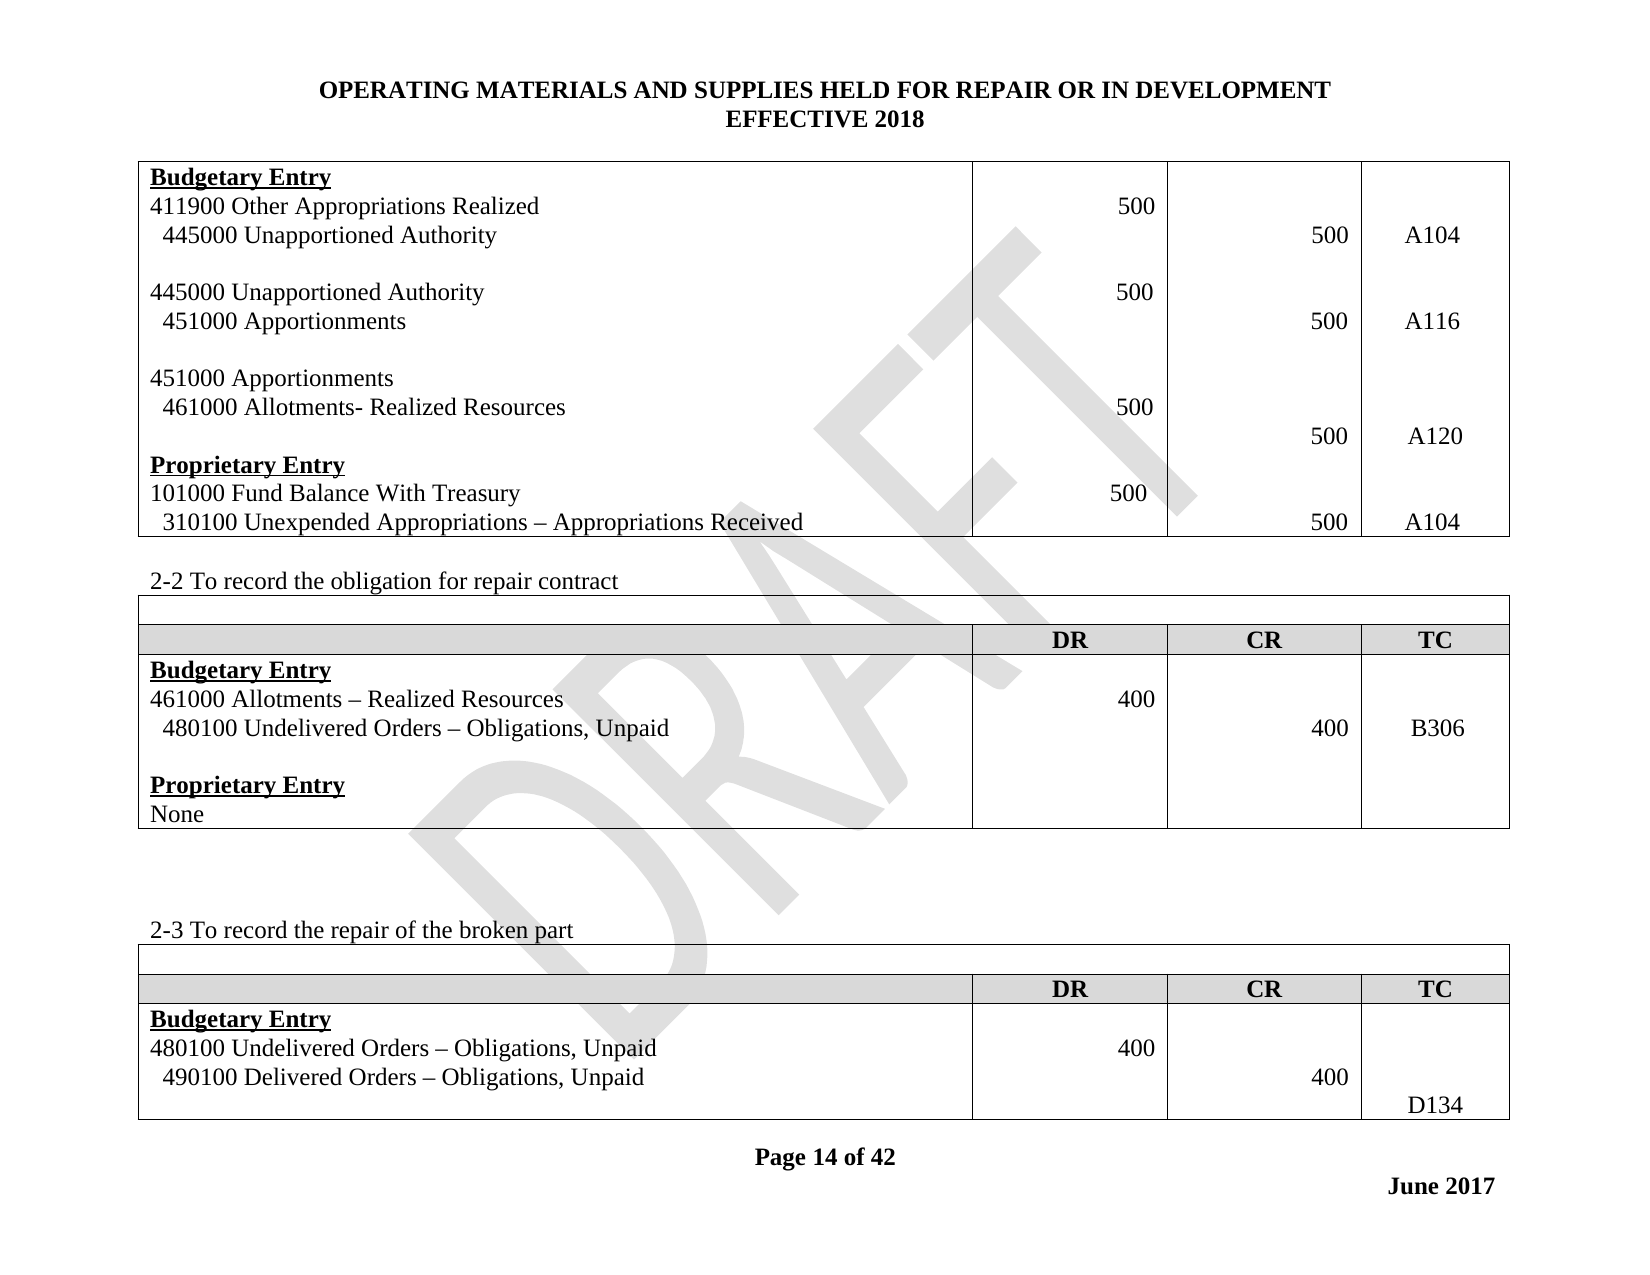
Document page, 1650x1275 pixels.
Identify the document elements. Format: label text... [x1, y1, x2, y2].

table_cell DR [973, 975, 1167, 1003]
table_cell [139, 1033, 972, 1119]
table_cell [1168, 1004, 1361, 1033]
table_cell TC [1362, 975, 1509, 1003]
table_cell [1362, 1004, 1509, 1033]
table_cell D134 B134 [1362, 1033, 1509, 1119]
text 2-3 To record the repair of the broken part [150, 915, 1500, 944]
table_cell A104 A116 A120 A104 [1362, 191, 1509, 536]
table_cell [973, 162, 1167, 191]
table_cell [1362, 655, 1509, 684]
table_cell Budgetary Entry [139, 1004, 972, 1033]
table_cell [973, 1004, 1167, 1033]
text 2-2 To record the obligation for repair contract [150, 566, 1500, 594]
table_cell 400 [973, 684, 1167, 828]
table_cell CR [1168, 975, 1361, 1003]
table_cell 500 500 500 500 [973, 191, 1167, 536]
table_cell TC [1362, 625, 1509, 654]
table_cell [139, 625, 972, 654]
table_cell Budgetary Entry [139, 655, 972, 684]
table_cell [1168, 162, 1361, 191]
table_cell [1168, 655, 1361, 684]
table_header [139, 945, 1509, 973]
table_cell [1362, 162, 1509, 191]
table_cell Budgetary Entry [139, 162, 972, 191]
table_header [139, 596, 1509, 624]
table_cell CR [1168, 625, 1361, 654]
table_cell 411900 Other Appropriations Realized 445000 Unapportioned Authority 445000 Unapportioned Authority 451000 Apportionments 451000 Apportionments 461000 Allotments- Realized Resources Proprietary Entry 101000 Fund Balance With Treasury 310100 Unexpended Appropriations – Appropriations Received [139, 191, 972, 536]
table_cell 400 [1168, 684, 1361, 828]
table_cell 400 400 400 [973, 1033, 1167, 1119]
table_cell 461000 Allotments – Realized Resources 480100 Undelivered Orders – Obligations, Unpaid Proprietary Entry None [139, 684, 972, 828]
table_cell [139, 975, 972, 1003]
table_cell B306 [1362, 684, 1509, 828]
table_cell 400 400 400 [1168, 1033, 1361, 1119]
table_cell DR [973, 625, 1167, 654]
table_cell 500 500 500 500 [1168, 191, 1361, 536]
table_cell [973, 655, 1167, 684]
